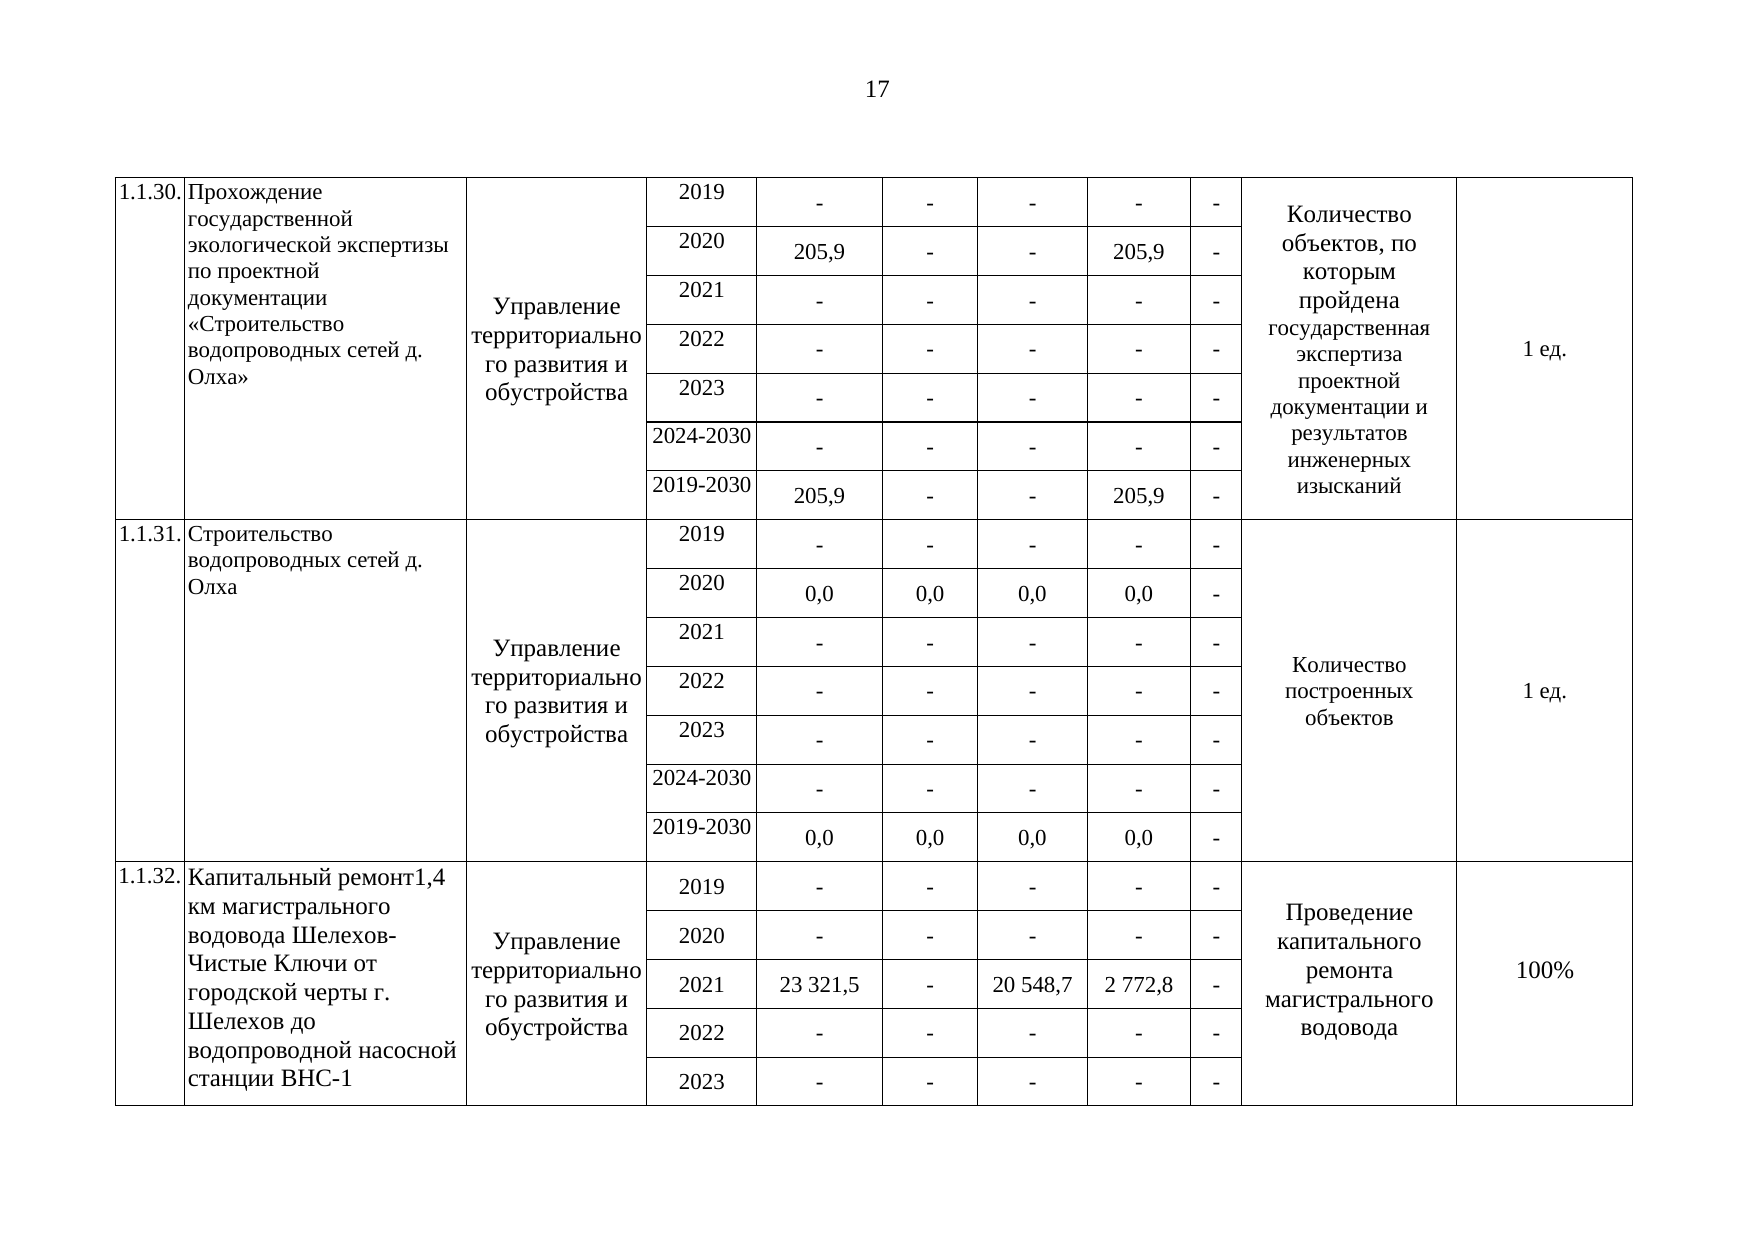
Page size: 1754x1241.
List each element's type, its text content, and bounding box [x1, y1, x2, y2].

table_cell 1.1.31. [116, 520, 184, 861]
table_cell - [883, 276, 977, 324]
table_cell 2019 [647, 862, 756, 910]
table_cell - [1191, 862, 1241, 910]
table_cell - [883, 178, 977, 226]
table_cell 2021 [647, 960, 756, 1008]
table_cell 205,9 [757, 227, 882, 275]
table_cell - [757, 276, 882, 324]
table_cell 1 ед. [1457, 178, 1632, 519]
table_cell - [1191, 374, 1241, 421]
table_cell - [1088, 716, 1190, 763]
table_cell 2019 [647, 520, 756, 568]
table_cell - [1088, 911, 1190, 959]
table_cell - [883, 618, 977, 666]
table_cell - [757, 374, 882, 421]
table_cell - [883, 716, 977, 763]
table_cell - [978, 1009, 1087, 1057]
table_cell - [978, 423, 1087, 470]
table_cell 0,0 [1088, 813, 1190, 861]
table_cell 0,0 [978, 569, 1087, 617]
table_cell - [1191, 325, 1241, 373]
table_cell - [1191, 813, 1241, 861]
table_cell 2023 [647, 374, 756, 421]
table_cell - [883, 423, 977, 470]
table_cell 0,0 [757, 813, 882, 861]
table_cell - [883, 960, 977, 1008]
table_cell - [1191, 960, 1241, 1008]
table_cell - [1088, 374, 1190, 421]
table_cell 1.1.32. [116, 862, 184, 1105]
table_cell - [1191, 569, 1241, 617]
table_cell - [757, 765, 882, 812]
table_cell - [883, 227, 977, 275]
table_cell 0,0 [883, 813, 977, 861]
table_cell - [883, 1009, 977, 1057]
table_cell 23 321,5 [757, 960, 882, 1008]
table_cell - [1088, 667, 1190, 714]
table_cell - [978, 1058, 1087, 1105]
table_cell - [978, 716, 1087, 763]
table_cell 205,9 [757, 471, 882, 519]
table_cell - [1088, 520, 1190, 568]
table_cell - [757, 862, 882, 910]
table_cell 0,0 [883, 569, 977, 617]
table_cell - [1191, 178, 1241, 226]
table_cell 205,9 [1088, 227, 1190, 275]
table_cell - [1088, 1009, 1190, 1057]
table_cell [467, 862, 646, 1105]
table_cell - [1088, 178, 1190, 226]
table_cell 2 772,8 [1088, 960, 1190, 1008]
table_cell - [757, 911, 882, 959]
table_cell - [978, 227, 1087, 275]
table_cell 2020 [647, 569, 756, 617]
table_cell - [1191, 765, 1241, 812]
table_cell - [1191, 423, 1241, 470]
table_cell 0,0 [757, 569, 882, 617]
table_cell 2020 [647, 911, 756, 959]
table_cell - [1191, 667, 1241, 714]
table_cell - [757, 520, 882, 568]
table_cell - [978, 374, 1087, 421]
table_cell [1242, 178, 1456, 519]
table_cell 1 ед. [1457, 520, 1632, 861]
table_cell - [757, 1058, 882, 1105]
table_cell 2024-2030 [647, 765, 756, 812]
table_cell - [978, 911, 1087, 959]
table_cell 0,0 [978, 813, 1087, 861]
table_cell - [1191, 618, 1241, 666]
table_cell - [978, 325, 1087, 373]
table_cell - [883, 765, 977, 812]
table_cell - [757, 667, 882, 714]
table_cell 2022 [647, 667, 756, 714]
table_cell - [1191, 520, 1241, 568]
table_cell - [883, 911, 977, 959]
table_cell - [757, 423, 882, 470]
table_cell - [978, 618, 1087, 666]
table_cell - [1088, 862, 1190, 910]
table_cell - [978, 520, 1087, 568]
table_cell - [1191, 716, 1241, 763]
table_cell - [1191, 1009, 1241, 1057]
table_cell 205,9 [1088, 471, 1190, 519]
table_cell 2021 [647, 618, 756, 666]
table_cell - [757, 325, 882, 373]
table_cell 100% [1457, 862, 1632, 1105]
table_cell - [1088, 423, 1190, 470]
table_cell Прохождение государственной экологической экспертизы по проектной документации «Строительство водопроводных сетей д. Олха» [185, 178, 466, 519]
table_cell - [978, 471, 1087, 519]
table_cell - [1191, 911, 1241, 959]
table_cell Управление территориального развития и обустройства [467, 520, 646, 861]
table_cell - [883, 667, 977, 714]
table_cell Количество построенных объектов [1242, 520, 1456, 861]
table_cell - [883, 1058, 977, 1105]
table_cell - [978, 178, 1087, 226]
table_cell - [978, 667, 1087, 714]
table_cell 2019-2030 [647, 471, 756, 519]
table_cell - [978, 276, 1087, 324]
table_cell - [978, 862, 1087, 910]
table_cell - [883, 374, 977, 421]
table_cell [1242, 862, 1456, 1105]
table_cell 0,0 [1088, 569, 1190, 617]
table_cell - [757, 1009, 882, 1057]
table_cell - [1191, 471, 1241, 519]
table_cell 2019-2030 [647, 813, 756, 861]
table_cell - [883, 862, 977, 910]
table_cell - [1088, 618, 1190, 666]
table_cell 2022 [647, 1009, 756, 1057]
table_cell 2022 [647, 325, 756, 373]
table_cell 20 548,7 [978, 960, 1087, 1008]
table_cell - [883, 325, 977, 373]
table_cell Капитальный ремонт1,4 км магистрального водовода Шелехов-Чистые Ключи от городской черты г. Шелехов до водопроводной насосной станции ВНС-1 [185, 862, 466, 1105]
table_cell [467, 178, 646, 519]
table_cell - [1191, 227, 1241, 275]
table_cell 1.1.30. [116, 178, 184, 519]
table_cell - [757, 178, 882, 226]
table_cell 2023 [647, 716, 756, 763]
table_cell - [1191, 276, 1241, 324]
table_cell 2019 [647, 178, 756, 226]
table_cell 2023 [647, 1058, 756, 1105]
table_cell - [1088, 276, 1190, 324]
table_cell - [1191, 1058, 1241, 1105]
table_cell - [883, 520, 977, 568]
table_cell Строительство водопроводных сетей д. Олха [185, 520, 466, 861]
table_cell 2021 [647, 276, 756, 324]
table_cell - [757, 716, 882, 763]
table_cell - [757, 618, 882, 666]
table_cell - [1088, 1058, 1190, 1105]
table_cell - [978, 765, 1087, 812]
table_cell - [883, 471, 977, 519]
table_cell 2020 [647, 227, 756, 275]
table_cell 2024-2030 [647, 423, 756, 470]
table_cell - [1088, 765, 1190, 812]
table_cell - [1088, 325, 1190, 373]
